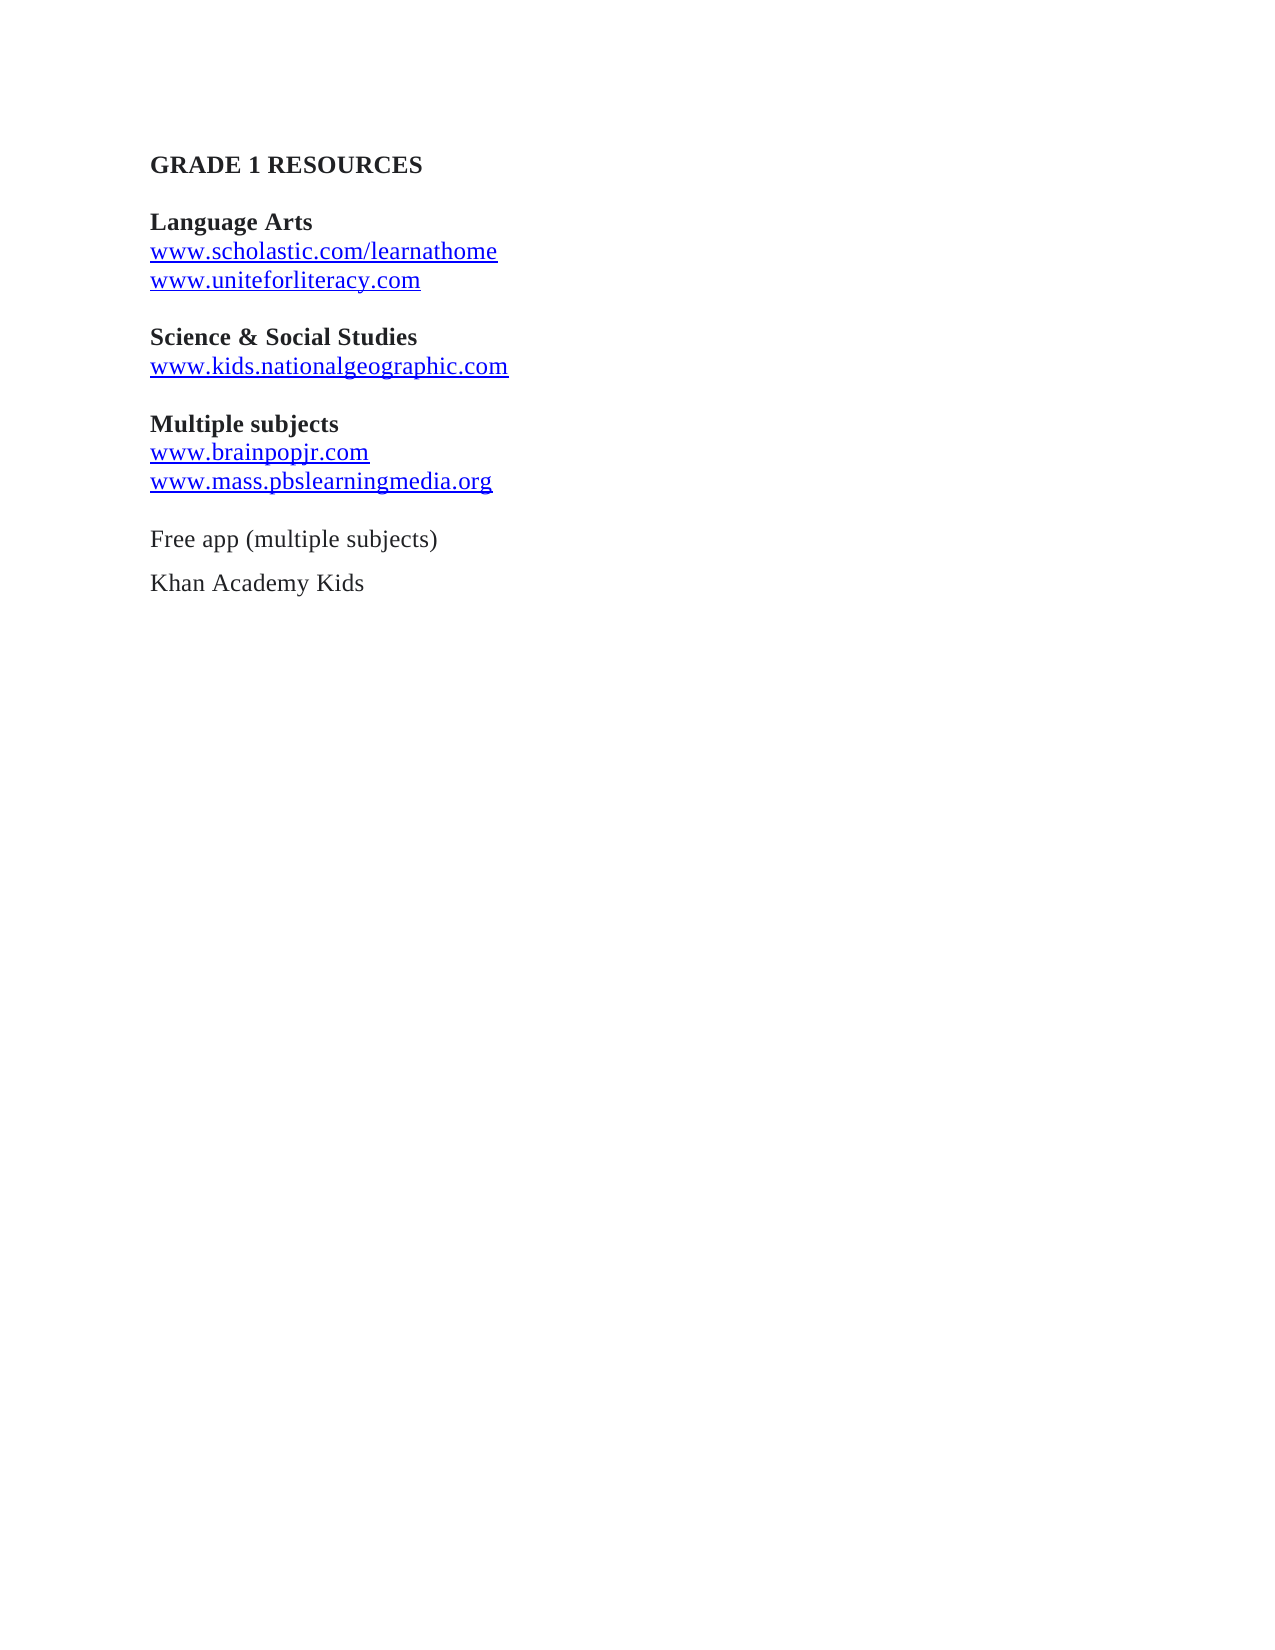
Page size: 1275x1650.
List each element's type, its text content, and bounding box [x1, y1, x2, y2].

text GRADE 1 RESOURCES [150, 150, 1070, 179]
text www.scholastic.com/learnathome [150, 236, 1070, 265]
text Multiple subjects [150, 409, 1070, 437]
text Science & Social Studies [150, 322, 1070, 351]
text www.kids.nationalgeographic.com [150, 351, 1070, 380]
text Language Arts [150, 207, 1070, 236]
text Free app (multiple subjects) [150, 524, 1070, 552]
text Khan Academy Kids [150, 568, 1125, 597]
text www.uniteforliteracy.com [150, 265, 1070, 294]
text www.mass.pbslearningmedia.org [150, 466, 1070, 495]
text www.brainpopjr.com [150, 437, 1070, 466]
